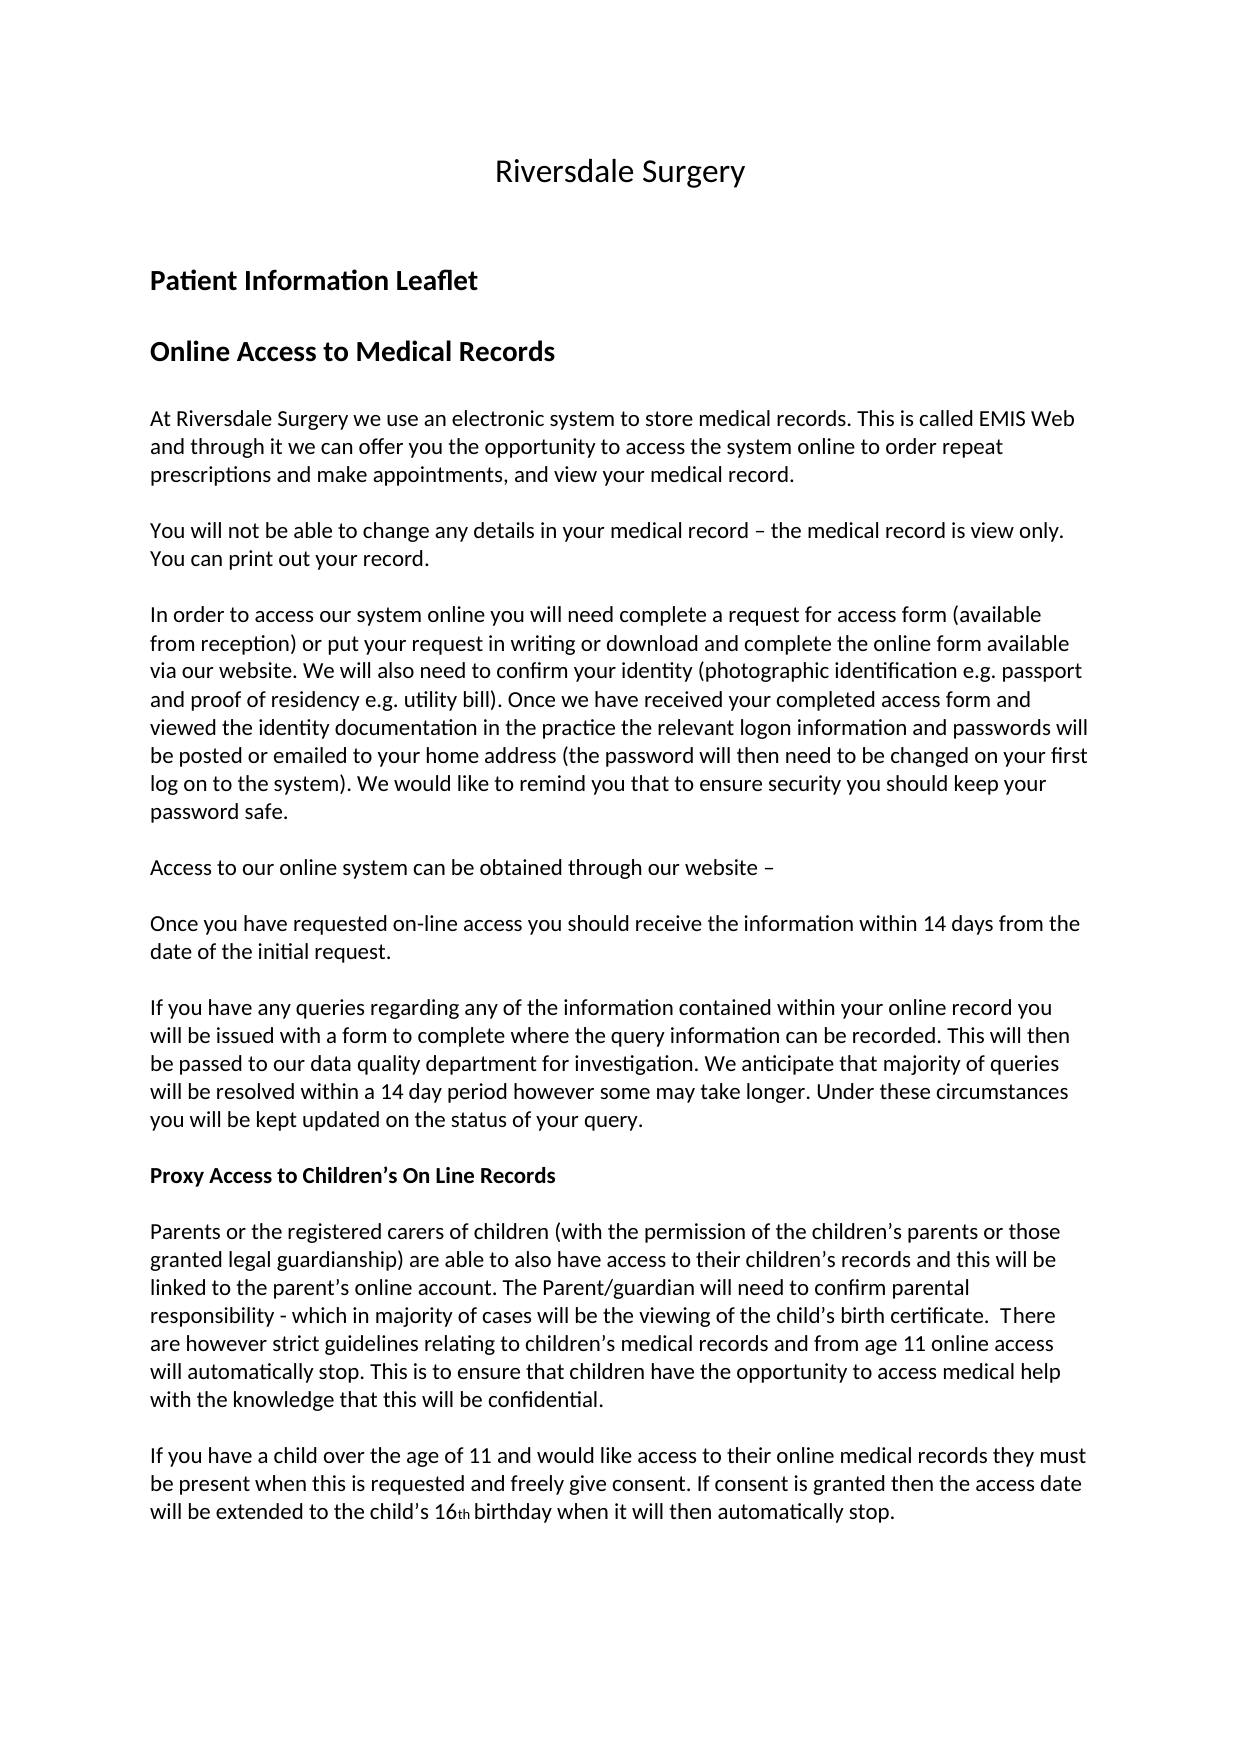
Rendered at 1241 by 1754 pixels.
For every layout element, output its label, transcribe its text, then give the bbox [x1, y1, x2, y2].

text Patient Information Leaflet [150, 262, 1090, 298]
text Online Access to Medical Records [150, 333, 1090, 369]
text If you have a child over the age of 11 and would like access to their online medical records they must be present when this is requested and freely give consent. If consent is granted then the access date will be extended to the child’s 16th birthday when it will then automatically stop. [150, 1441, 1090, 1525]
text Proxy Access to Children’s On Line Records [150, 1161, 1090, 1189]
text Access to our online system can be obtained through our website – [150, 853, 1090, 881]
text Once you have requested on-line access you should receive the information within 14 days from the date of the initial request. [150, 909, 1090, 965]
text At Riversdale Surgery we use an electronic system to store medical records. This is called EMIS Web and through it we can offer you the opportunity to access the system online to order repeat prescriptions and make appointments, and view your medical record. [150, 404, 1090, 488]
text If you have any queries regarding any of the information contained within your online record you will be issued with a form to complete where the query information can be recorded. This will then be passed to our data quality department for investigation. We anticipate that majority of queries will be resolved within a 14 day period however some may take longer. Under these circumstances you will be kept updated on the status of your query. [150, 993, 1090, 1133]
text Riversdale Surgery [150, 150, 1090, 191]
text Parents or the registered carers of children (with the permission of the children’s parents or those granted legal guardianship) are able to also have access to their children’s records and this will be linked to the parent’s online account. The Parent/guardian will need to confirm parental responsibility - which in majority of cases will be the viewing of the child’s birth certificate. There are however strict guidelines relating to children’s medical records and from age 11 online access will automatically stop. This is to ensure that children have the opportunity to access medical help with the knowledge that this will be confidential. [150, 1217, 1090, 1413]
text In order to access our system online you will need complete a request for access form (available from reception) or put your request in writing or download and complete the online form available via our website. We will also need to confirm your identity (photographic identification e.g. passport and proof of residency e.g. utility bill). Once we have received your completed access form and viewed the identity documentation in the practice the relevant logon information and passwords will be posted or emailed to your home address (the password will then need to be changed on your first log on to the system). We would like to remind you that to ensure security you should keep your password safe. [150, 601, 1090, 825]
text You will not be able to change any details in your medical record – the medical record is view only. You can print out your record. [150, 517, 1090, 573]
